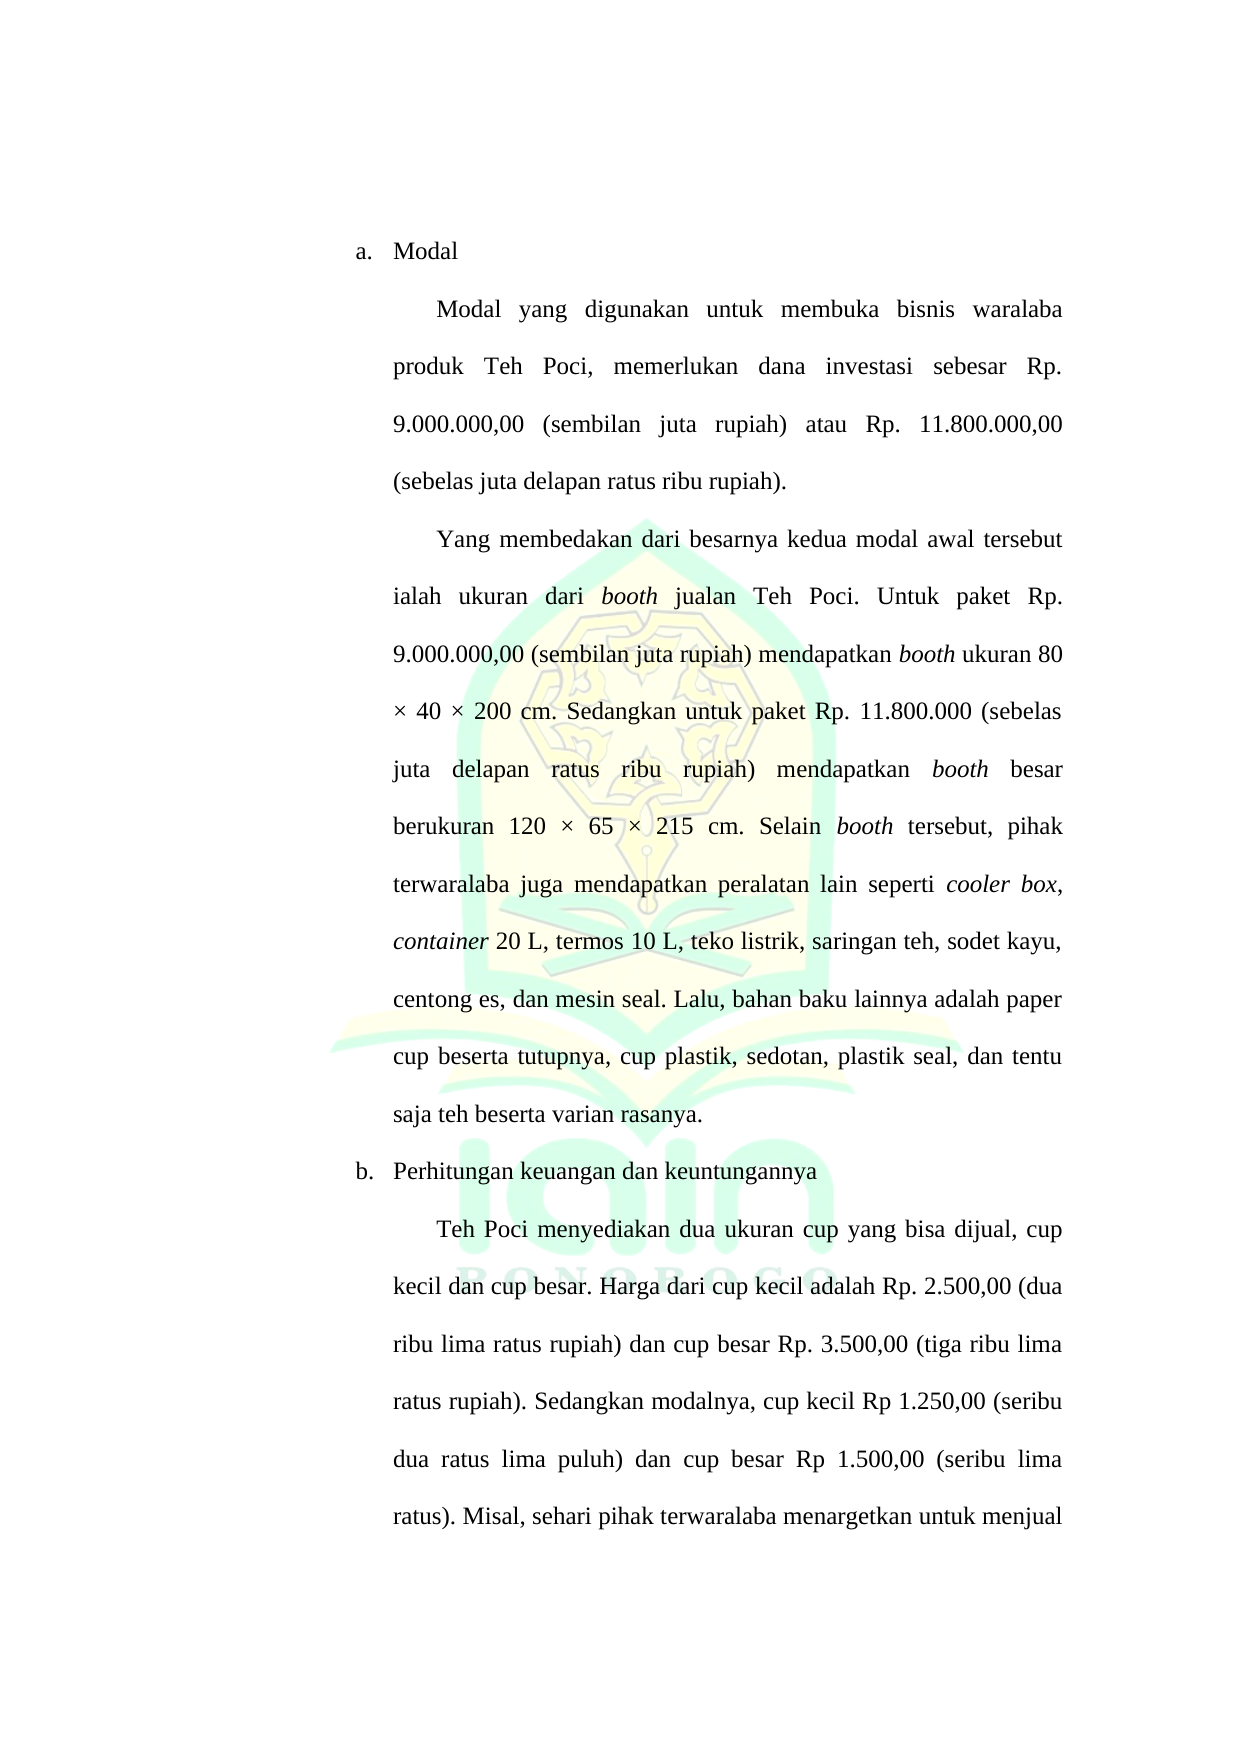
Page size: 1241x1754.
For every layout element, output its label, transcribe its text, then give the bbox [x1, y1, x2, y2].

list Perhitungan keuangan dan keuntungannya [355, 1156, 1063, 1185]
list Modal [355, 236, 1063, 265]
list Yang membedakan dari besarnya kedua modal awal tersebut ialah ukuran dari booth jualan Teh Poci. Untuk paket Rp. 9.000.000,00 (sembilan juta rupiah) mendapatkan booth ukuran 80 × 40 × 200 cm. Sedangkan untuk paket Rp. 11.800.000 (sebelas juta delapan ratus ribu rupiah) mendapatkan booth besar berukuran 120 × 65 × 215 cm. Selain booth tersebut, pihak terwaralaba juga mendapatkan peralatan lain seperti cooler box, container 20 L, termos 10 L, teko listrik, saringan teh, sodet kayu, centong es, dan mesin seal. Lalu, bahan baku lainnya adalah paper cup beserta tutupnya, cup plastik, sedotan, plastik seal, dan tentu saja teh beserta varian rasanya. [393, 524, 1063, 1127]
list Modal yang digunakan untuk membuka bisnis waralaba produk Teh Poci, memerlukan dana investasi sebesar Rp. 9.000.000,00 (sembilan juta rupiah) atau Rp. 11.800.000,00 (sebelas juta delapan ratus ribu rupiah). [393, 294, 1063, 495]
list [393, 1214, 1063, 1530]
